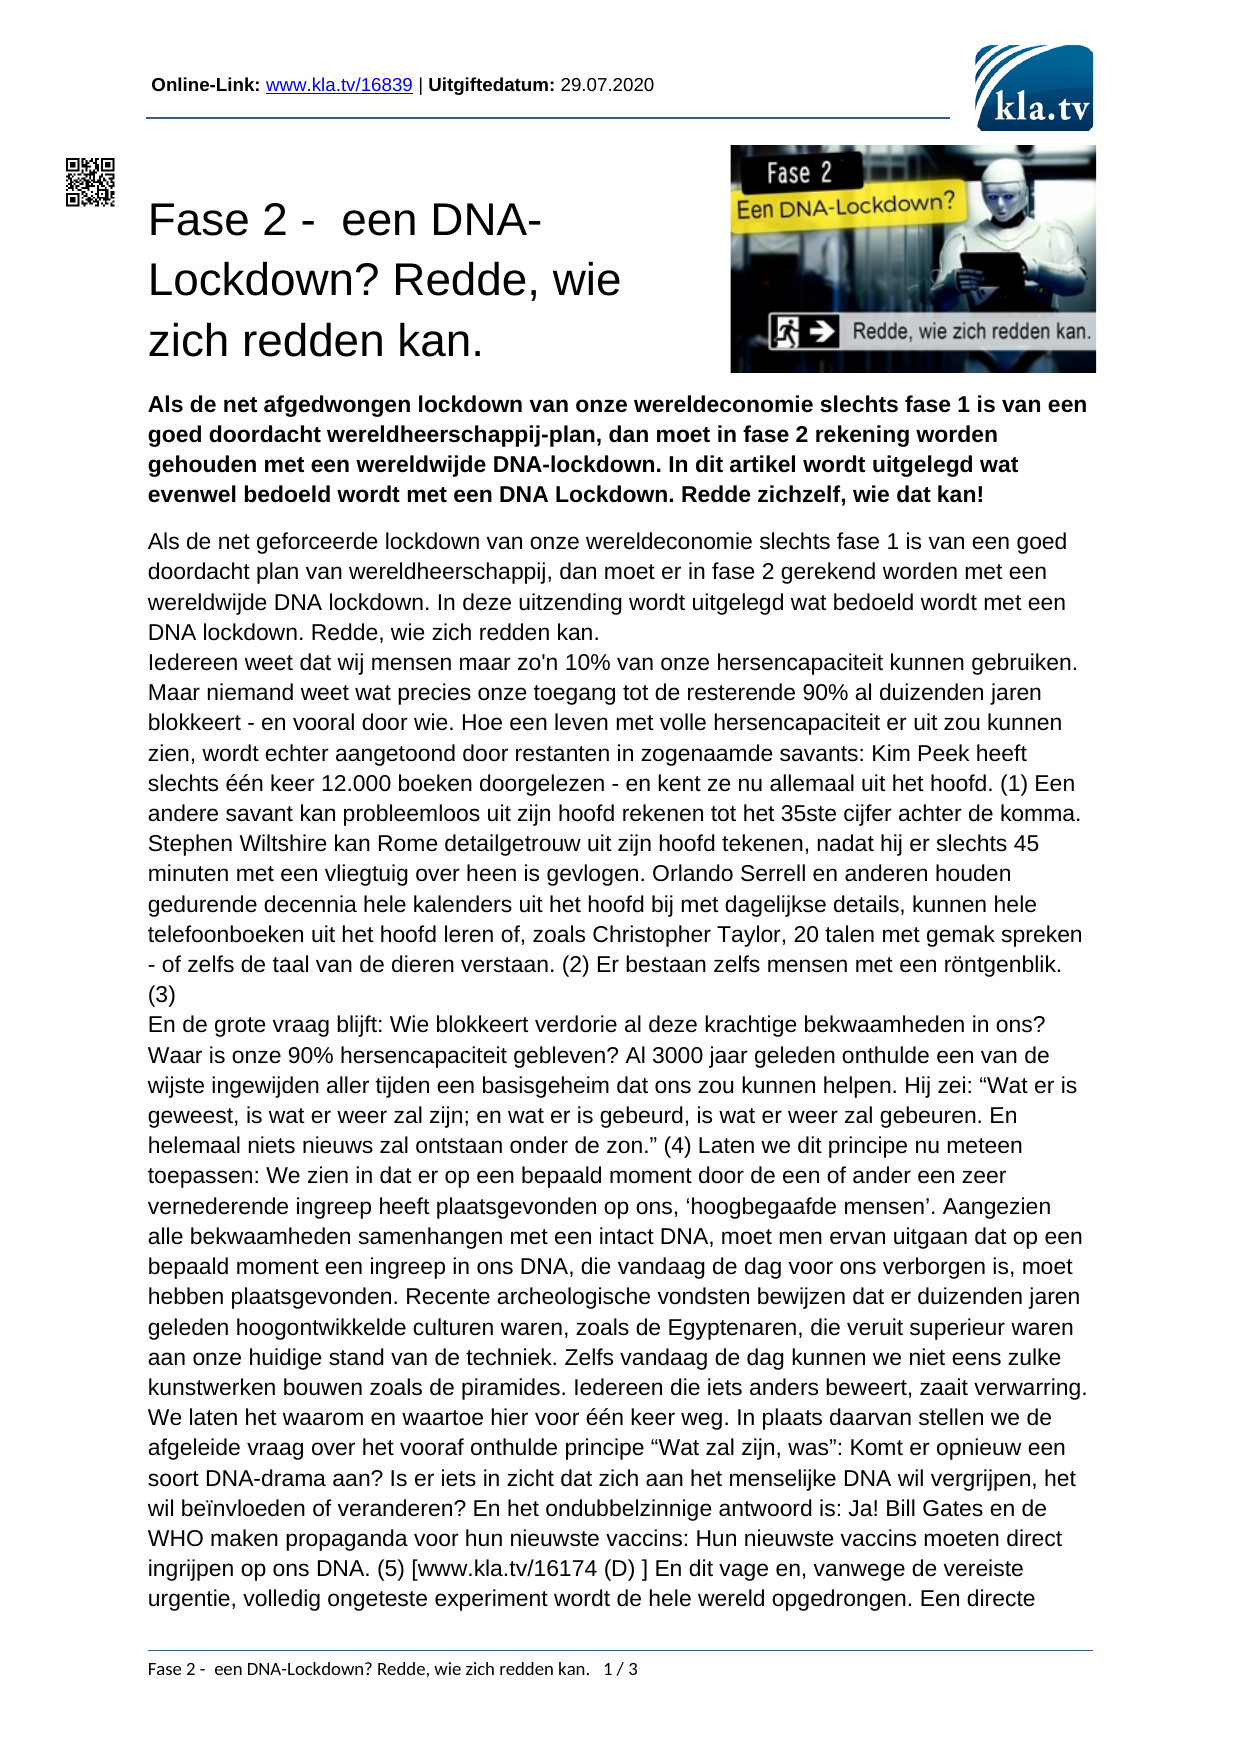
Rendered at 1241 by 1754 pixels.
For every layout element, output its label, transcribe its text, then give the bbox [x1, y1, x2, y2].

text Fase 2 - een DNA-Lockdown? Redde, wie zich redden kan. [148, 192, 1093, 366]
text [148, 528, 1093, 1612]
text Als de net afgedwongen lockdown van onze wereldeconomie slechts fase 1 is van een goed doordacht wereldheerschappij-plan, dan moet in fase 2 rekening worden gehouden met een wereldwijde DNA-lockdown. In dit artikel wordt uitgelegd wat evenwel bedoeld wordt met een DNA Lockdown. Redde zichzelf, wie dat kan! [148, 391, 1093, 507]
